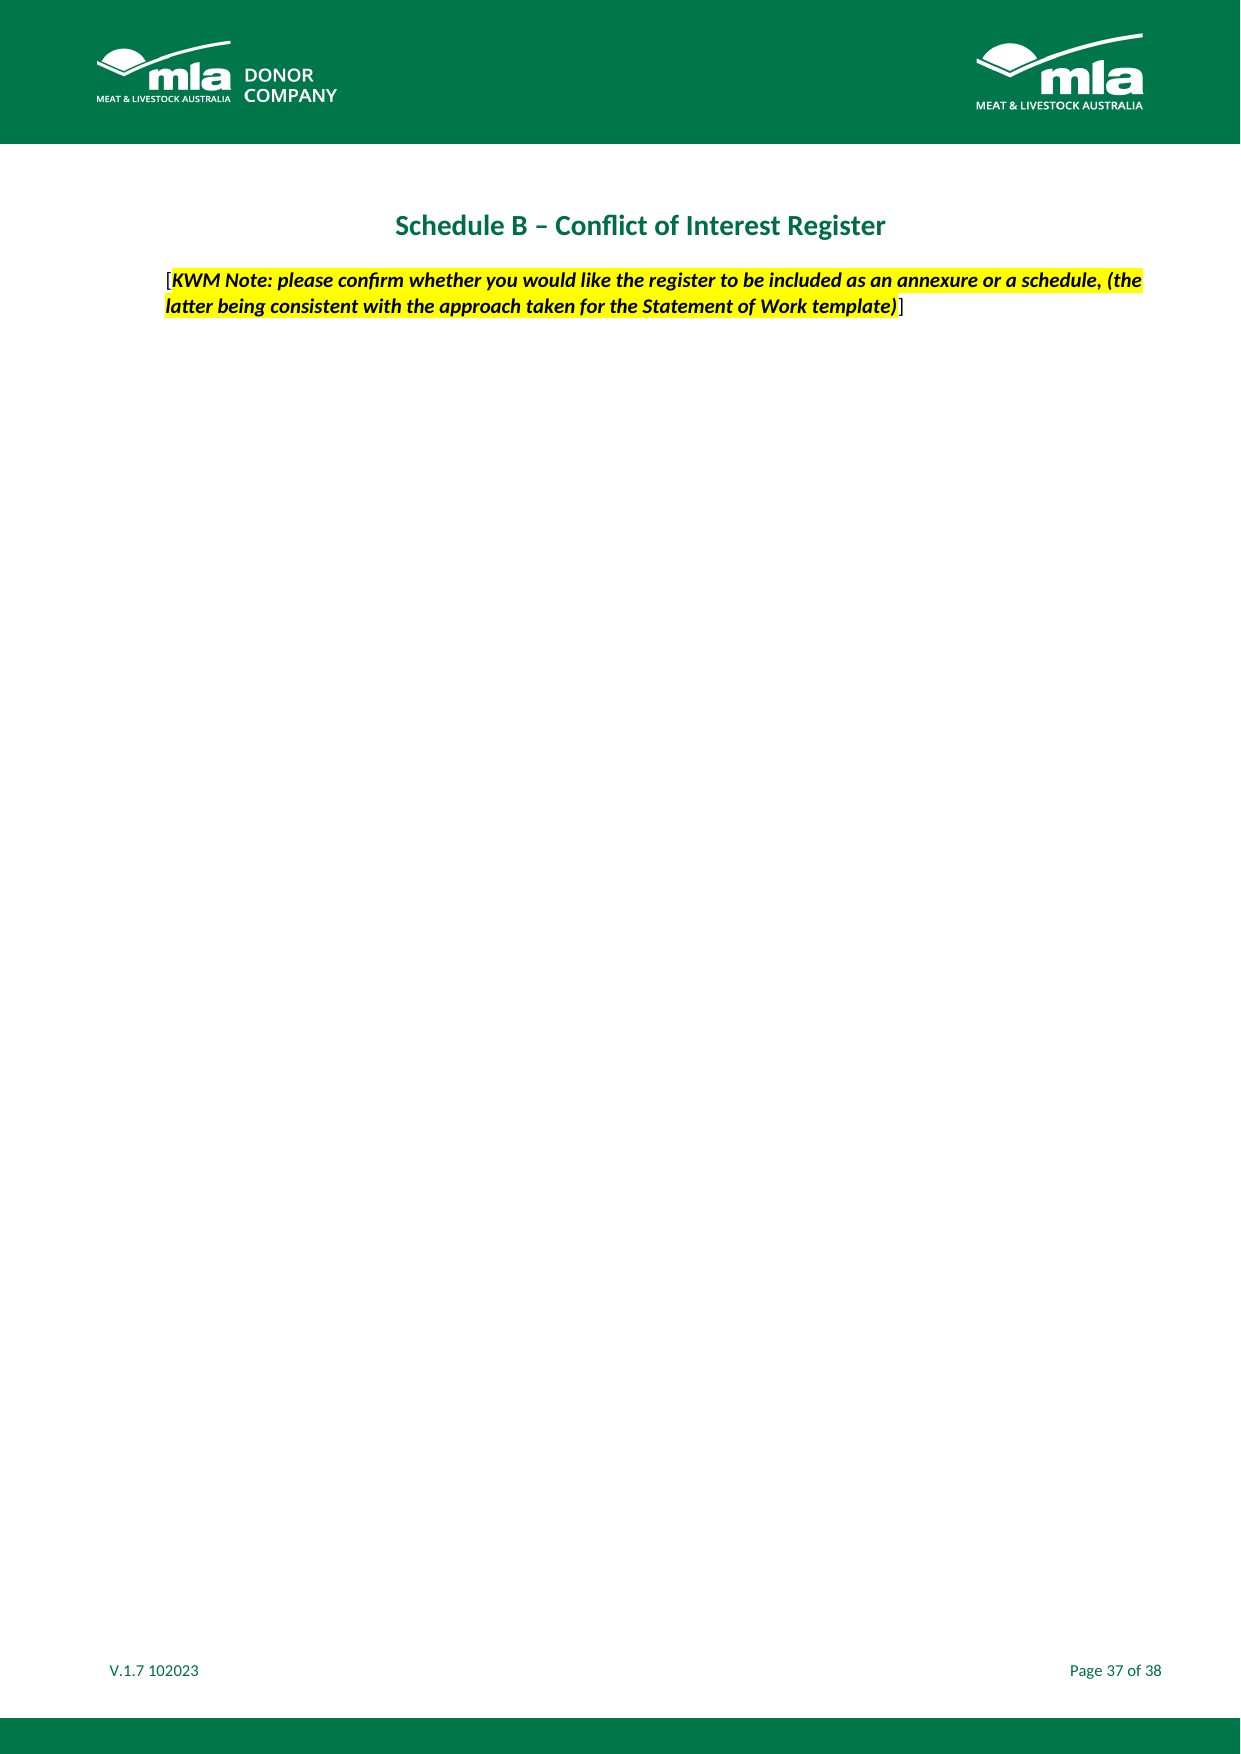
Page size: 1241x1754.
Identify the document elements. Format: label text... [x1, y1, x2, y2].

picture [0, 0, 1241, 144]
subtitle [KWM Note: please confirm whether you would like the register to be included as an annexure or a schedule, (the latter being consistent with the approach taken for the Statement of Work template)] [165, 267, 1193, 318]
subtitle Schedule B – Conflict of Interest Register [89, 207, 1193, 242]
picture [0, 1717, 1241, 1754]
